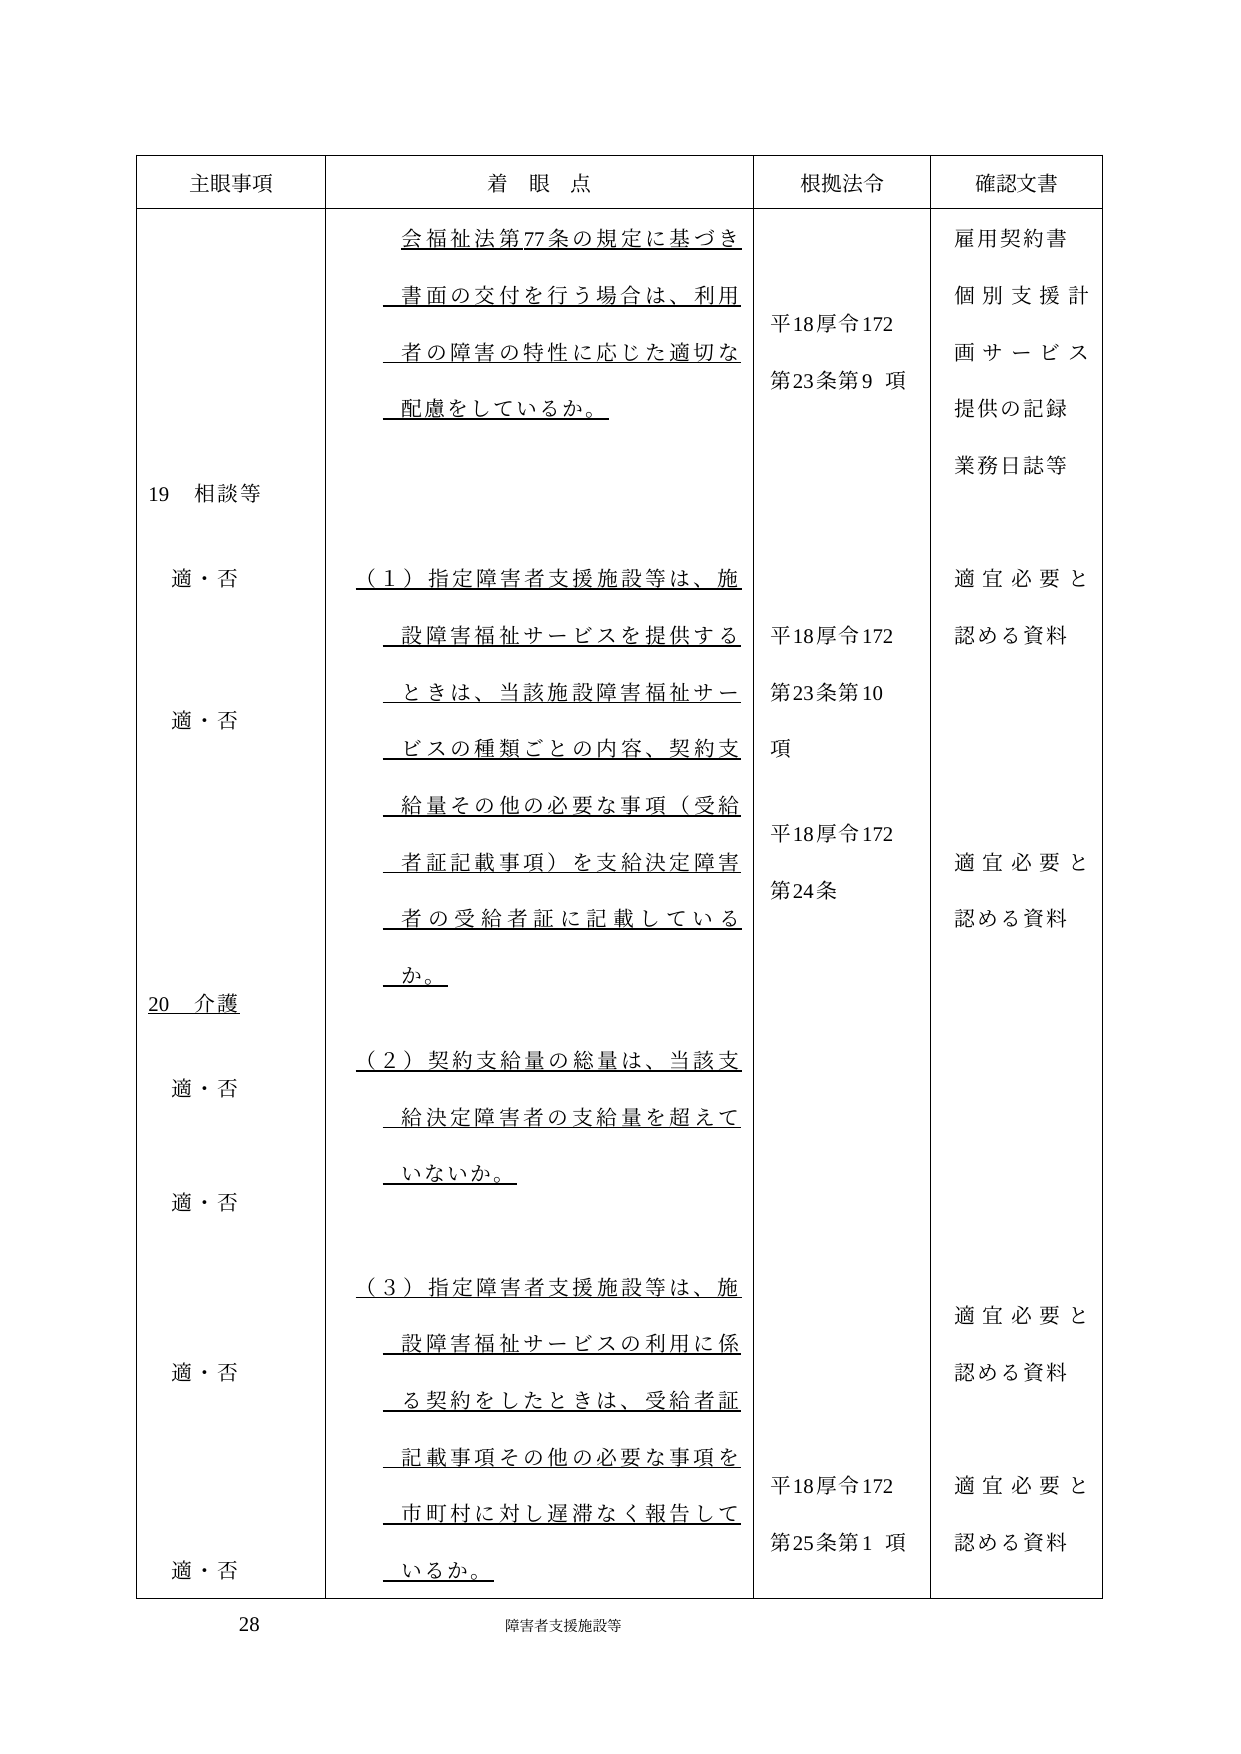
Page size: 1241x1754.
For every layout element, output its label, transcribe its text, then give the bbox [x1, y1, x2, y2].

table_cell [931, 209, 1102, 1598]
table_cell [137, 209, 325, 1598]
table_header 主眼事項 [137, 156, 325, 208]
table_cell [754, 209, 930, 1598]
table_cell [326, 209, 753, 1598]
table_header 確認文書 [931, 156, 1102, 208]
table_header 着 眼 点 [326, 156, 753, 208]
table_header 根拠法令 [754, 156, 930, 208]
